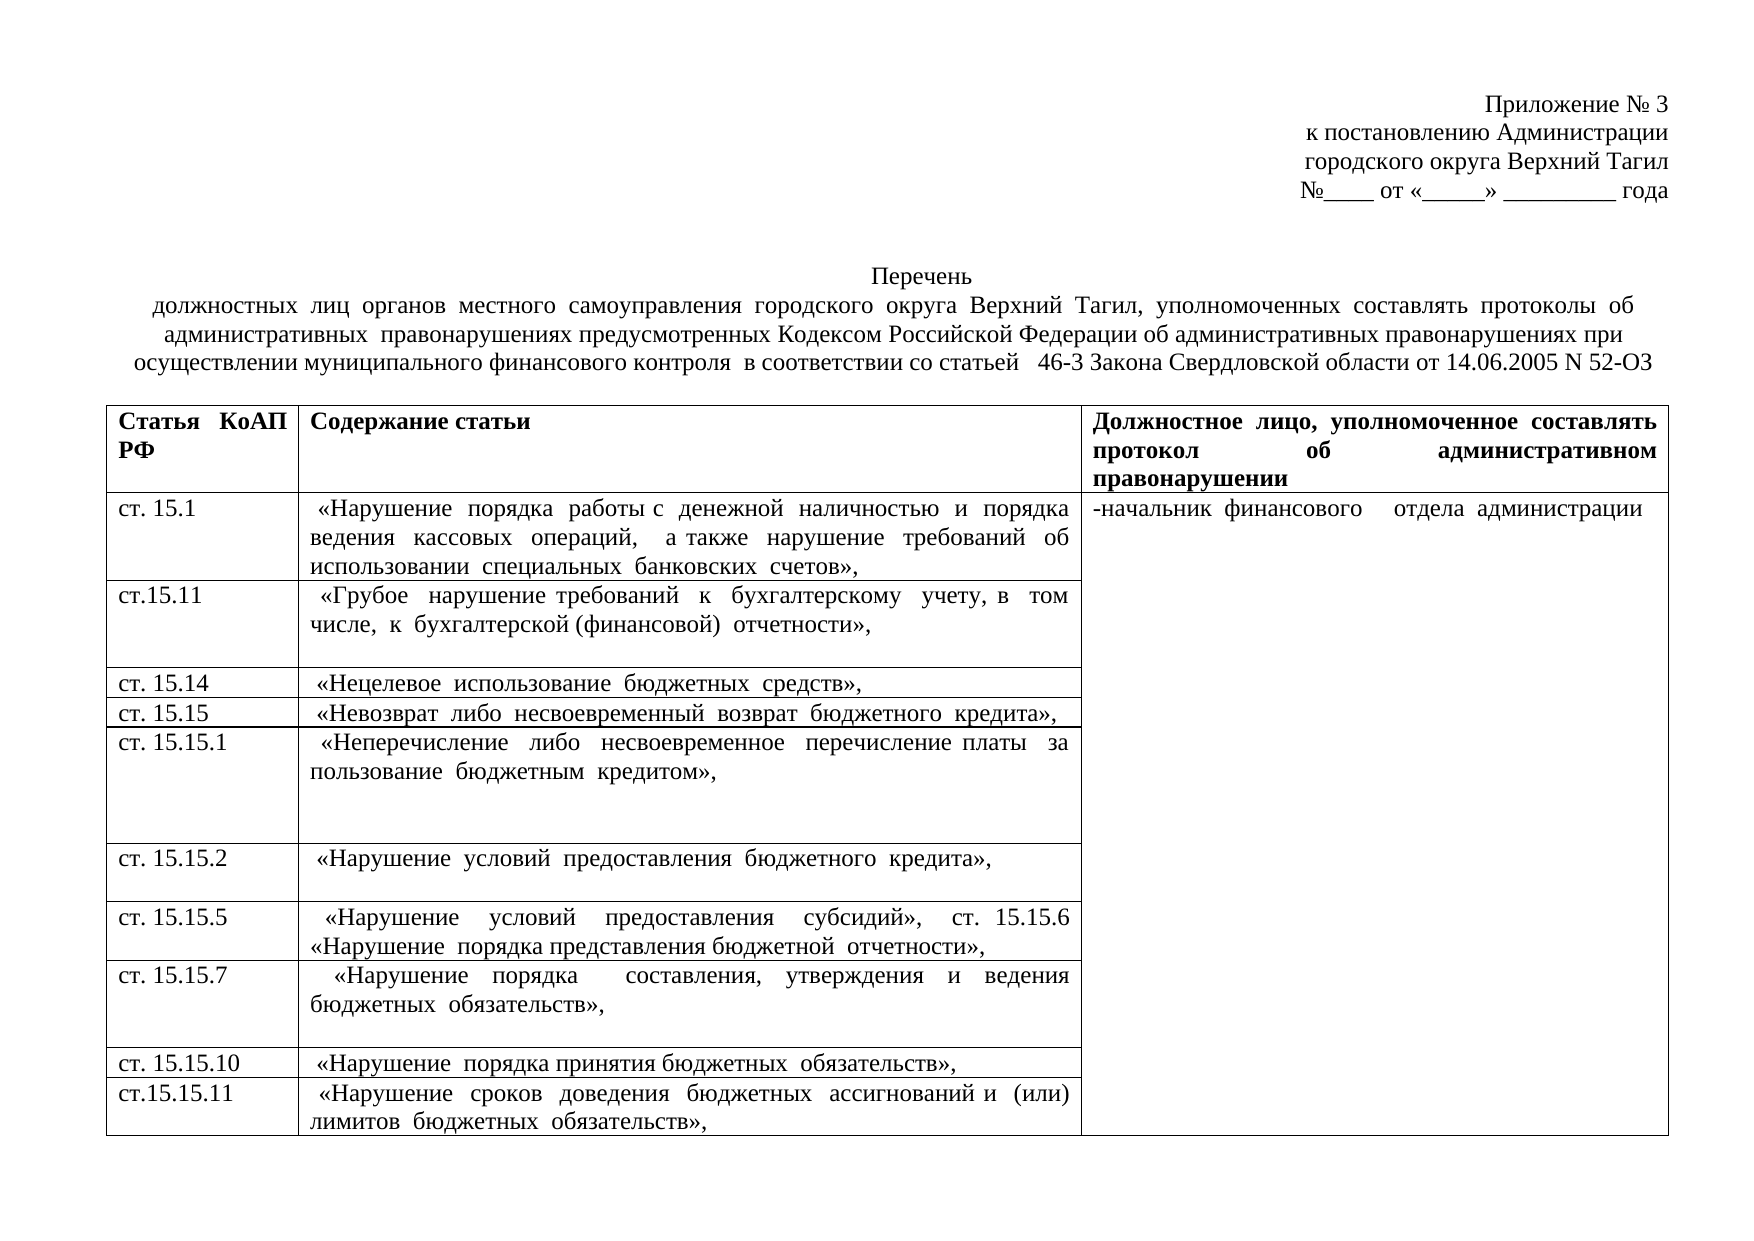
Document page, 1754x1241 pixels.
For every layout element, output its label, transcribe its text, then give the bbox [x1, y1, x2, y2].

text Приложение № 3 [118, 89, 1668, 117]
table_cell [299, 1078, 1081, 1135]
text Перечень [118, 261, 1668, 290]
table_cell «Нарушение условий предоставления бюджетного кредита», [299, 844, 1081, 901]
table_cell -начальник финансового отдела администрации [1082, 493, 1668, 1135]
table_cell ст. 15.15.2 [107, 844, 298, 901]
table_cell ст. 15.15.1 [107, 728, 298, 842]
table_cell ст. 15.15.7 [107, 961, 298, 1047]
table_cell ст. 15.14 [107, 668, 298, 697]
table_cell «Невозврат либо несвоевременный возврат бюджетного кредита», [299, 698, 1081, 726]
table_cell «Нарушение порядка составления, утверждения и ведения бюджетных обязательств», [299, 961, 1081, 1047]
table_header Статья КоАП РФ [107, 406, 298, 492]
text должностных лиц органов местного самоуправления городского округа Верхний Тагил, уполномоченных составлять протоколы об административных правонарушениях предусмотренных Кодексом Российской Федерации об административных правонарушениях при осуществлении муниципального финансового контроля в соответствии со статьей 46-3 Закона Свердловской области от 14.06.2005 N 52-ОЗ [118, 290, 1668, 376]
table_cell «Неперечисление либо несвоевременное перечисление платы за пользование бюджетным кредитом», [299, 728, 1081, 842]
table_cell ст. 15.15.10 [107, 1048, 298, 1077]
table_cell ст. 15.1 [107, 493, 298, 579]
table_cell «Нарушение порядка принятия бюджетных обязательств», [299, 1048, 1081, 1077]
table_cell ст.15.11 [107, 581, 298, 667]
table_cell «Грубое нарушение требований к бухгалтерскому учету, в том числе, к бухгалтерской (финансовой) отчетности», [299, 581, 1081, 667]
table_cell ст. 15.15.5 [107, 902, 298, 959]
table_cell «Нецелевое использование бюджетных средств», [299, 668, 1081, 697]
table_cell «Нарушение порядка работы с денежной наличностью и порядка ведения кассовых операций, а также нарушение требований об использовании специальных банковских счетов», [299, 493, 1081, 579]
text к постановлению Администрации [118, 117, 1668, 146]
table_header Содержание статьи [299, 406, 1081, 492]
text №____ от «_____» _________ года [118, 175, 1668, 204]
text городского округа Верхний Тагил [118, 146, 1668, 175]
table_header Должностное лицо, уполномоченное составлять протокол об административном правонарушении [1082, 406, 1668, 492]
table_cell ст. 15.15 [107, 698, 298, 726]
table_cell ст.15.15.11 [107, 1078, 298, 1135]
table_cell «Нарушение условий предоставления субсидий», ст. 15.15.6 «Нарушение порядка представления бюджетной отчетности», [299, 902, 1081, 959]
